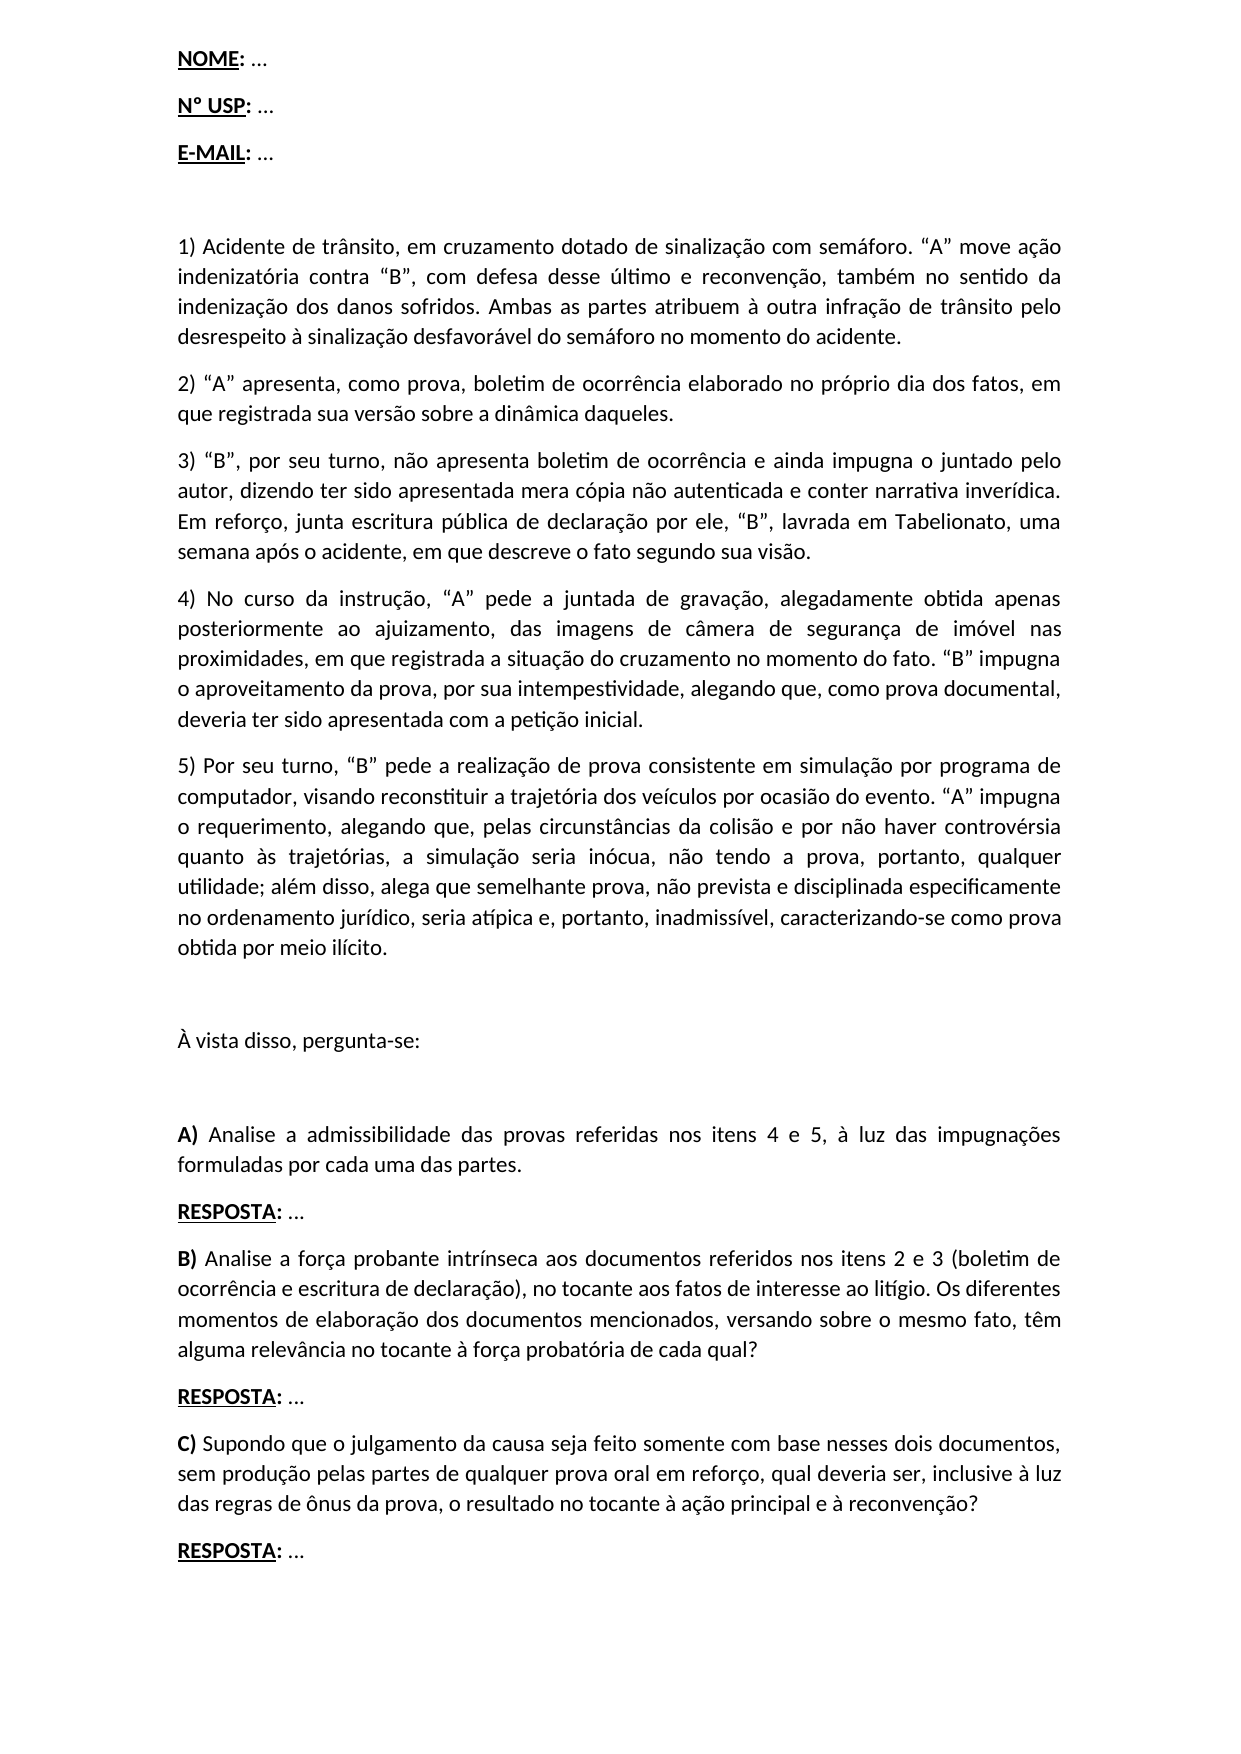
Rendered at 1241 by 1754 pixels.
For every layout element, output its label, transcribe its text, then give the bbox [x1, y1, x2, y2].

text RESPOSTA: ... [177, 1536, 1063, 1564]
text 5) Por seu turno, “B” pede a realização de prova consistente em simulação por programa de computador, visando reconstituir a trajetória dos veículos por ocasião do evento. “A” impugna o requerimento, alegando que, pelas circunstâncias da colisão e por não haver controvérsia quanto às trajetórias, a simulação seria inócua, não tendo a prova, portanto, qualquer utilidade; além disso, alega que semelhante prova, não prevista e disciplinada especificamente no ordenamento jurídico, seria atípica e, portanto, inadmissível, caracterizando-se como prova obtida por meio ilícito. [177, 752, 1063, 961]
text RESPOSTA: ... [177, 1382, 1063, 1410]
text C) Supondo que o julgamento da causa seja feito somente com base nesses dois documentos, sem produção pelas partes de qualquer prova oral em reforço, qual deveria ser, inclusive à luz das regras de ônus da prova, o resultado no tocante à ação principal e à reconvenção? [177, 1429, 1063, 1517]
text Nº USP: ... [177, 91, 1063, 119]
text 4) No curso da instrução, “A” pede a juntada de gravação, alegadamente obtida apenas posteriormente ao ajuizamento, das imagens de câmera de segurança de imóvel nas proximidades, em que registrada a situação do cruzamento no momento do fato. “B” impugna o aproveitamento da prova, por sua intempestividade, alegando que, como prova documental, deveria ter sido apresentada com a petição inicial. [177, 584, 1063, 733]
text 1) Acidente de trânsito, em cruzamento dotado de sinalização com semáforo. “A” move ação indenizatória contra “B”, com defesa desse último e reconvenção, também no sentido da indenização dos danos sofridos. Ambas as partes atribuem à outra infração de trânsito pelo desrespeito à sinalização desfavorável do semáforo no momento do acidente. [177, 232, 1063, 351]
text À vista disso, pergunta-se: [177, 1027, 1063, 1055]
text RESPOSTA: ... [177, 1197, 1063, 1226]
text 3) “B”, por seu turno, não apresenta boletim de ocorrência e ainda impugna o juntado pelo autor, dizendo ter sido apresentada mera cópia não autenticada e conter narrativa inverídica. Em reforço, junta escritura pública de declaração por ele, “B”, lavrada em Tabelionato, uma semana após o acidente, em que descreve o fato segundo sua visão. [177, 446, 1063, 565]
text E-MAIL: ... [177, 138, 1063, 166]
text B) Analise a força probante intrínseca aos documentos referidos nos itens 2 e 3 (boletim de ocorrência e escritura de declaração), no tocante aos fatos de interesse ao litígio. Os diferentes momentos de elaboração dos documentos mencionados, versando sobre o mesmo fato, têm alguma relevância no tocante à força probatória de cada qual? [177, 1244, 1063, 1363]
text NOME: ... [177, 44, 1063, 72]
text A) Analise a admissibilidade das provas referidas nos itens 4 e 5, à luz das impugnações formuladas por cada uma das partes. [177, 1120, 1063, 1179]
text 2) “A” apresenta, como prova, boletim de ocorrência elaborado no próprio dia dos fatos, em que registrada sua versão sobre a dinâmica daqueles. [177, 369, 1063, 428]
